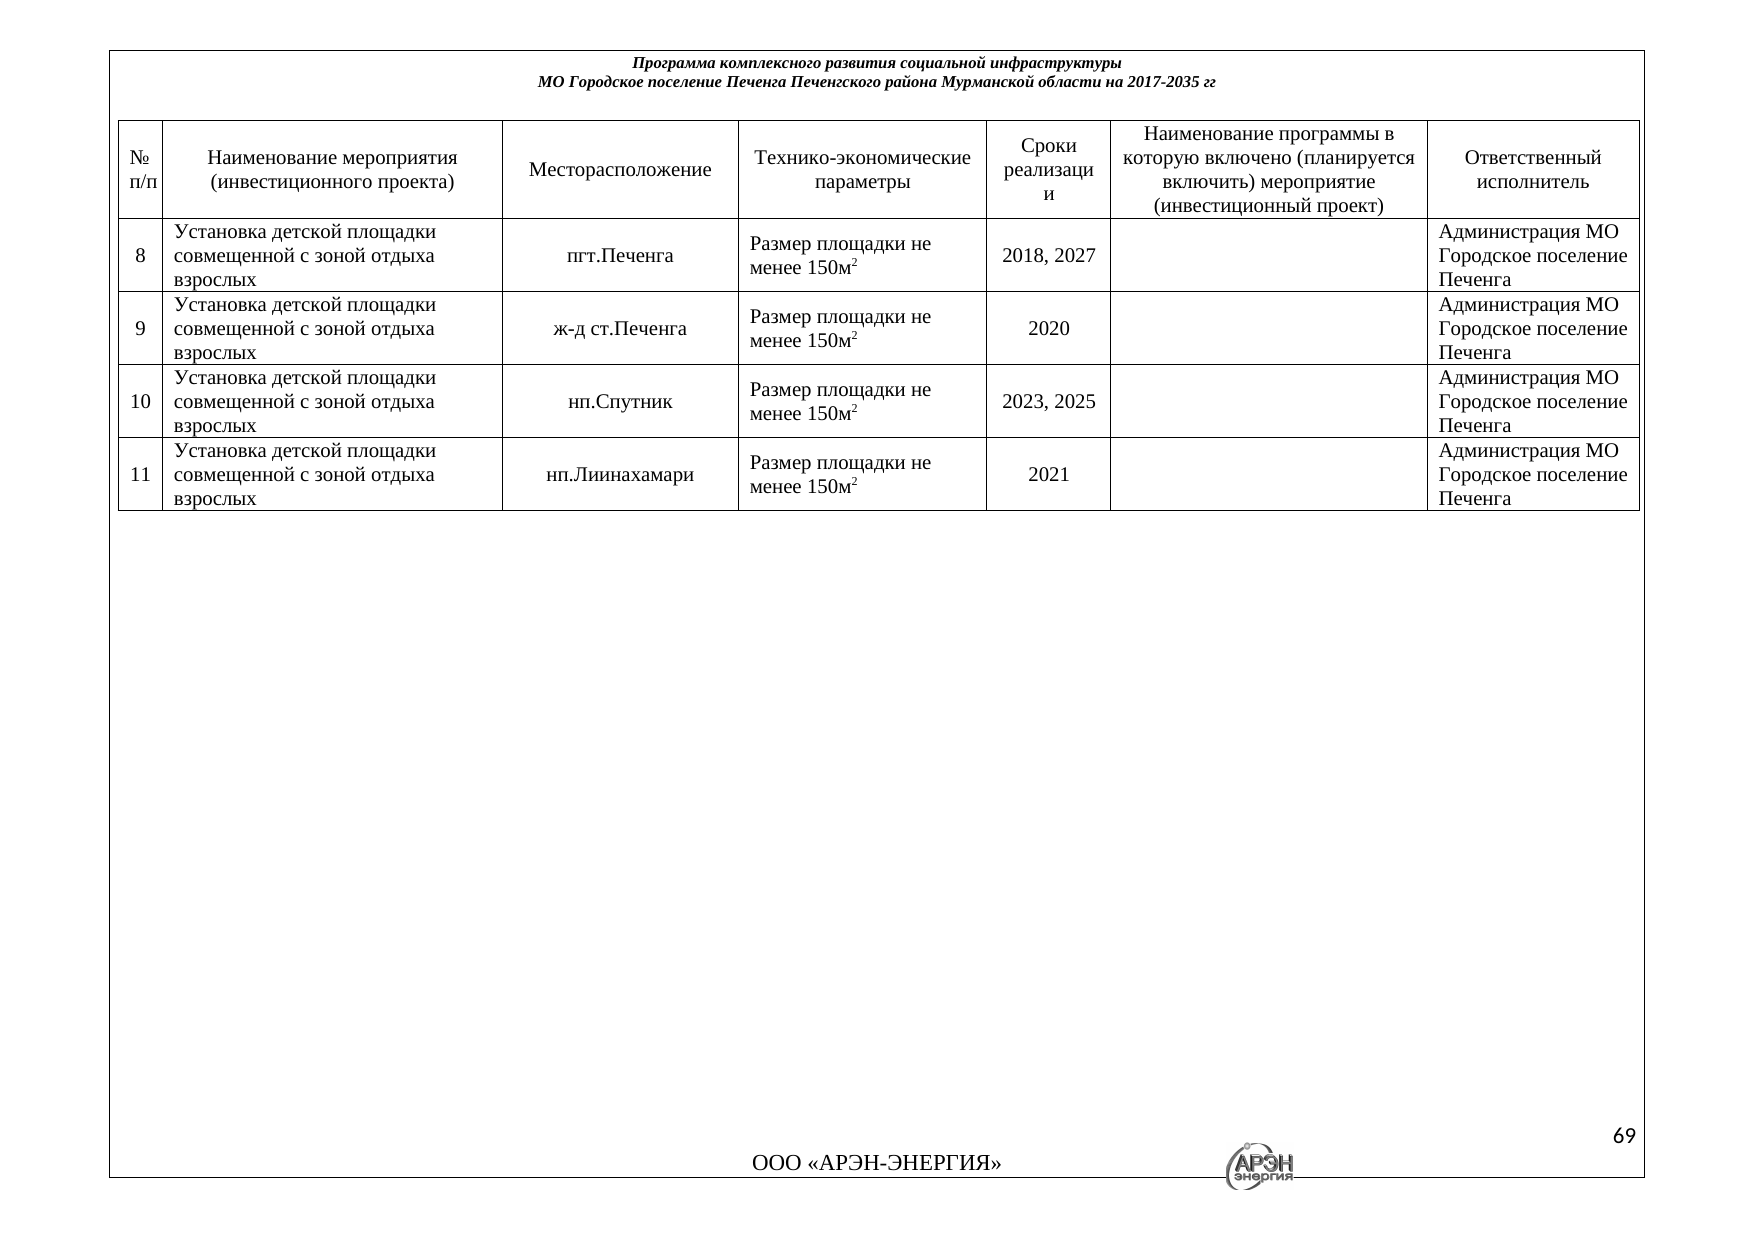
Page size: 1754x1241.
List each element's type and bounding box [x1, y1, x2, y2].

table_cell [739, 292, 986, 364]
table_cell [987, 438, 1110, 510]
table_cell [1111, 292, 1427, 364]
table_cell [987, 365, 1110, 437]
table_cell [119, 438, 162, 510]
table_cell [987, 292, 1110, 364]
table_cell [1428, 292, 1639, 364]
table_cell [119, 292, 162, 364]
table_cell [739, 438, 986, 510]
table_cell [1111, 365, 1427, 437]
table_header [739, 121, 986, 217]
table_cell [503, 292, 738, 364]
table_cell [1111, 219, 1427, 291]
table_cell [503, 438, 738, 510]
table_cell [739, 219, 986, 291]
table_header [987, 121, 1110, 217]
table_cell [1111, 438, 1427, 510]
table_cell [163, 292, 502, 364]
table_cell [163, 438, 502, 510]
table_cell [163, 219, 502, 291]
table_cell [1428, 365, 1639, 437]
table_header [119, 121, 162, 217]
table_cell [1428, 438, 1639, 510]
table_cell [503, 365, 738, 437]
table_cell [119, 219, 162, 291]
picture [1226, 1142, 1294, 1190]
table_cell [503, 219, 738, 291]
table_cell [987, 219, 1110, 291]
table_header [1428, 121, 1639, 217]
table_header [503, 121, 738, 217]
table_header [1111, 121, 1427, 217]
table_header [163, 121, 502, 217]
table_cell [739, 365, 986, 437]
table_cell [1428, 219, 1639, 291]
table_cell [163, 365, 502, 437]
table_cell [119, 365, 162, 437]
